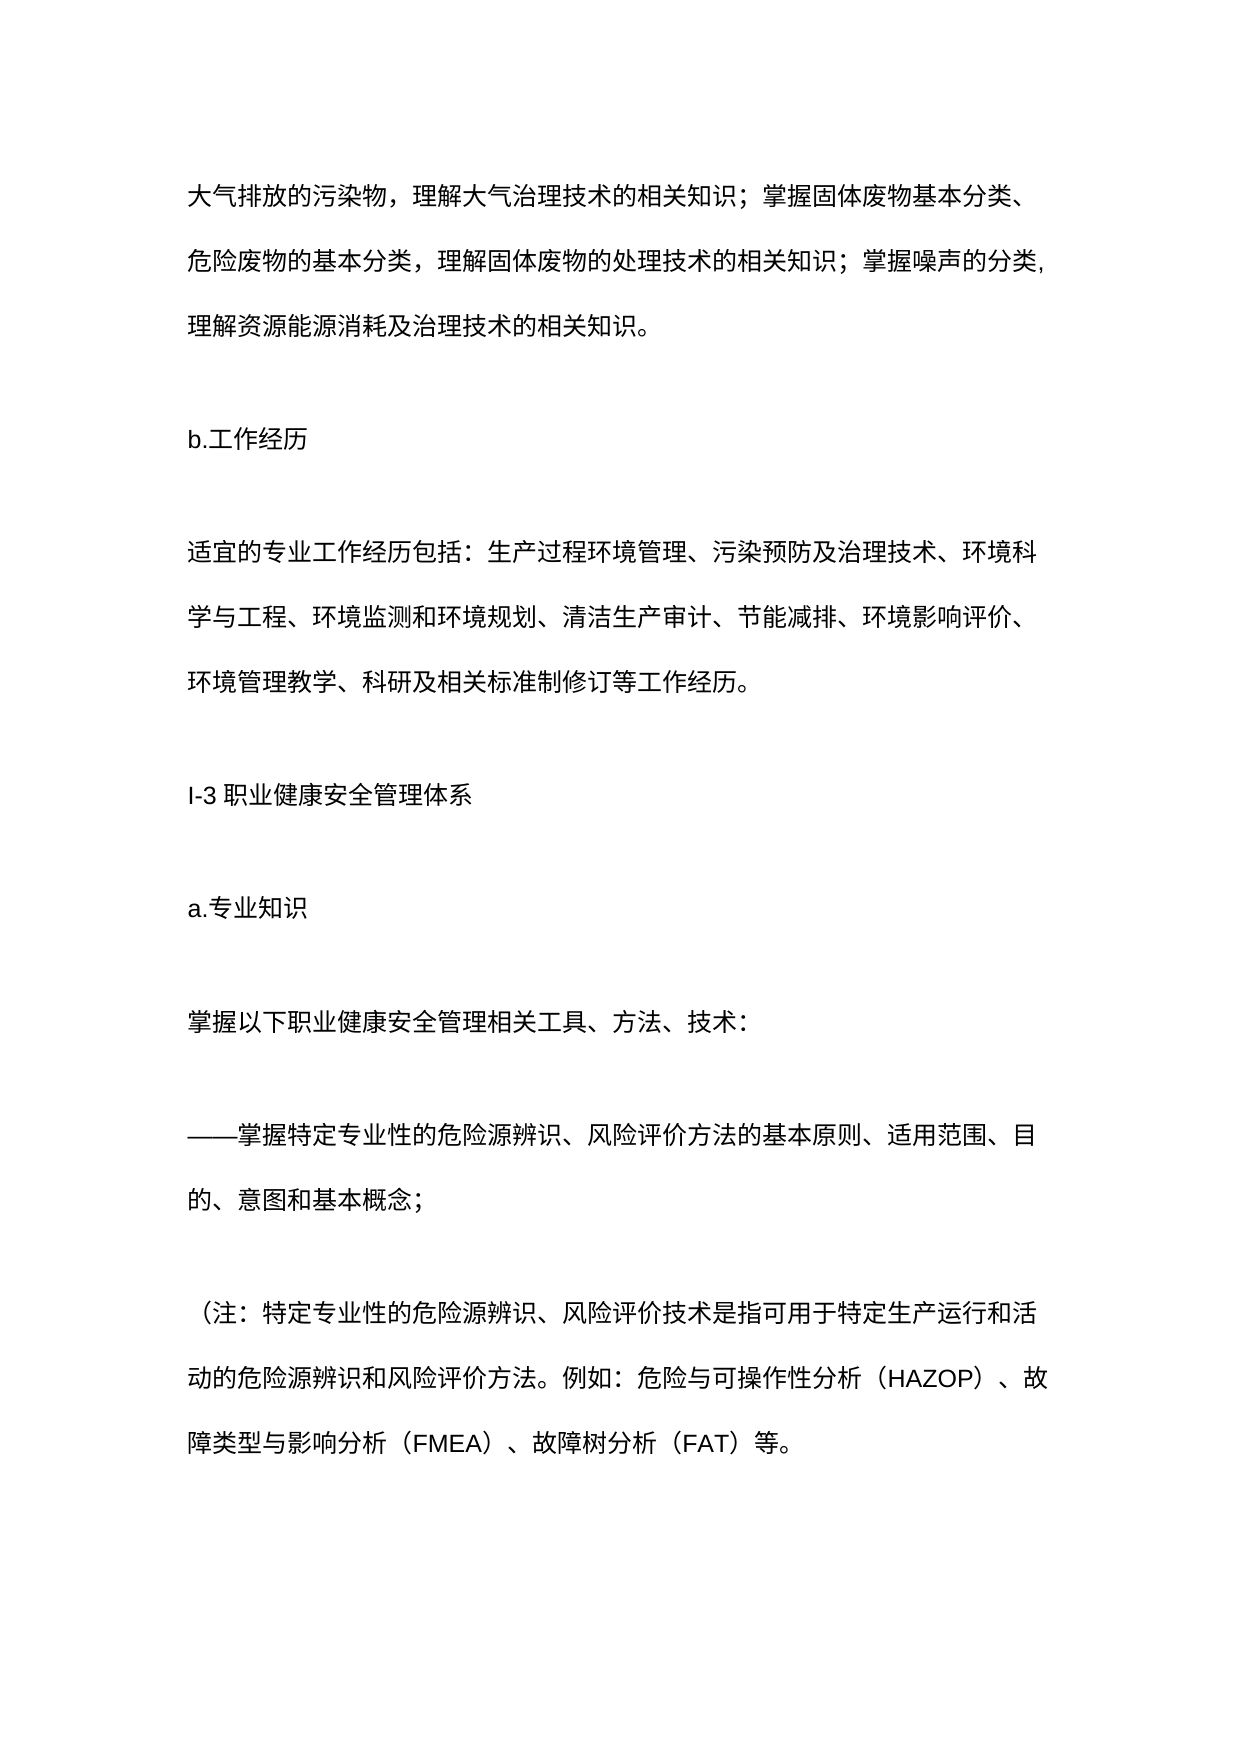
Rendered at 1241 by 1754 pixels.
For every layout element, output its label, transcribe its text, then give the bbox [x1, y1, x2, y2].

text （注：特定专业性的危险源辨识、风险评价技术是指可用于特定生产运行和活动的危险源辨识和风险评价方法。例如：危险与可操作性分析（HAZOP）、故障类型与影响分析（FMEA）、故障树分析（FAT）等。 [187, 1279, 1053, 1474]
text 掌握以下职业健康安全管理相关工具、方法、技术： [187, 988, 1053, 1053]
text ——掌握特定专业性的危险源辨识、风险评价方法的基本原则、适用范围、目的、意图和基本概念； [187, 1101, 1053, 1231]
text I-3 职业健康安全管理体系 [187, 761, 1053, 826]
text b.工作经历 [187, 405, 1053, 470]
text a.专业知识 [187, 874, 1053, 939]
text 适宜的专业工作经历包括：生产过程环境管理、污染预防及治理技术、环境科学与工程、环境监测和环境规划、清洁生产审计、节能减排、环境影响评价、环境管理教学、科研及相关标准制修订等工作经历。 [187, 518, 1053, 713]
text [187, 162, 1053, 357]
